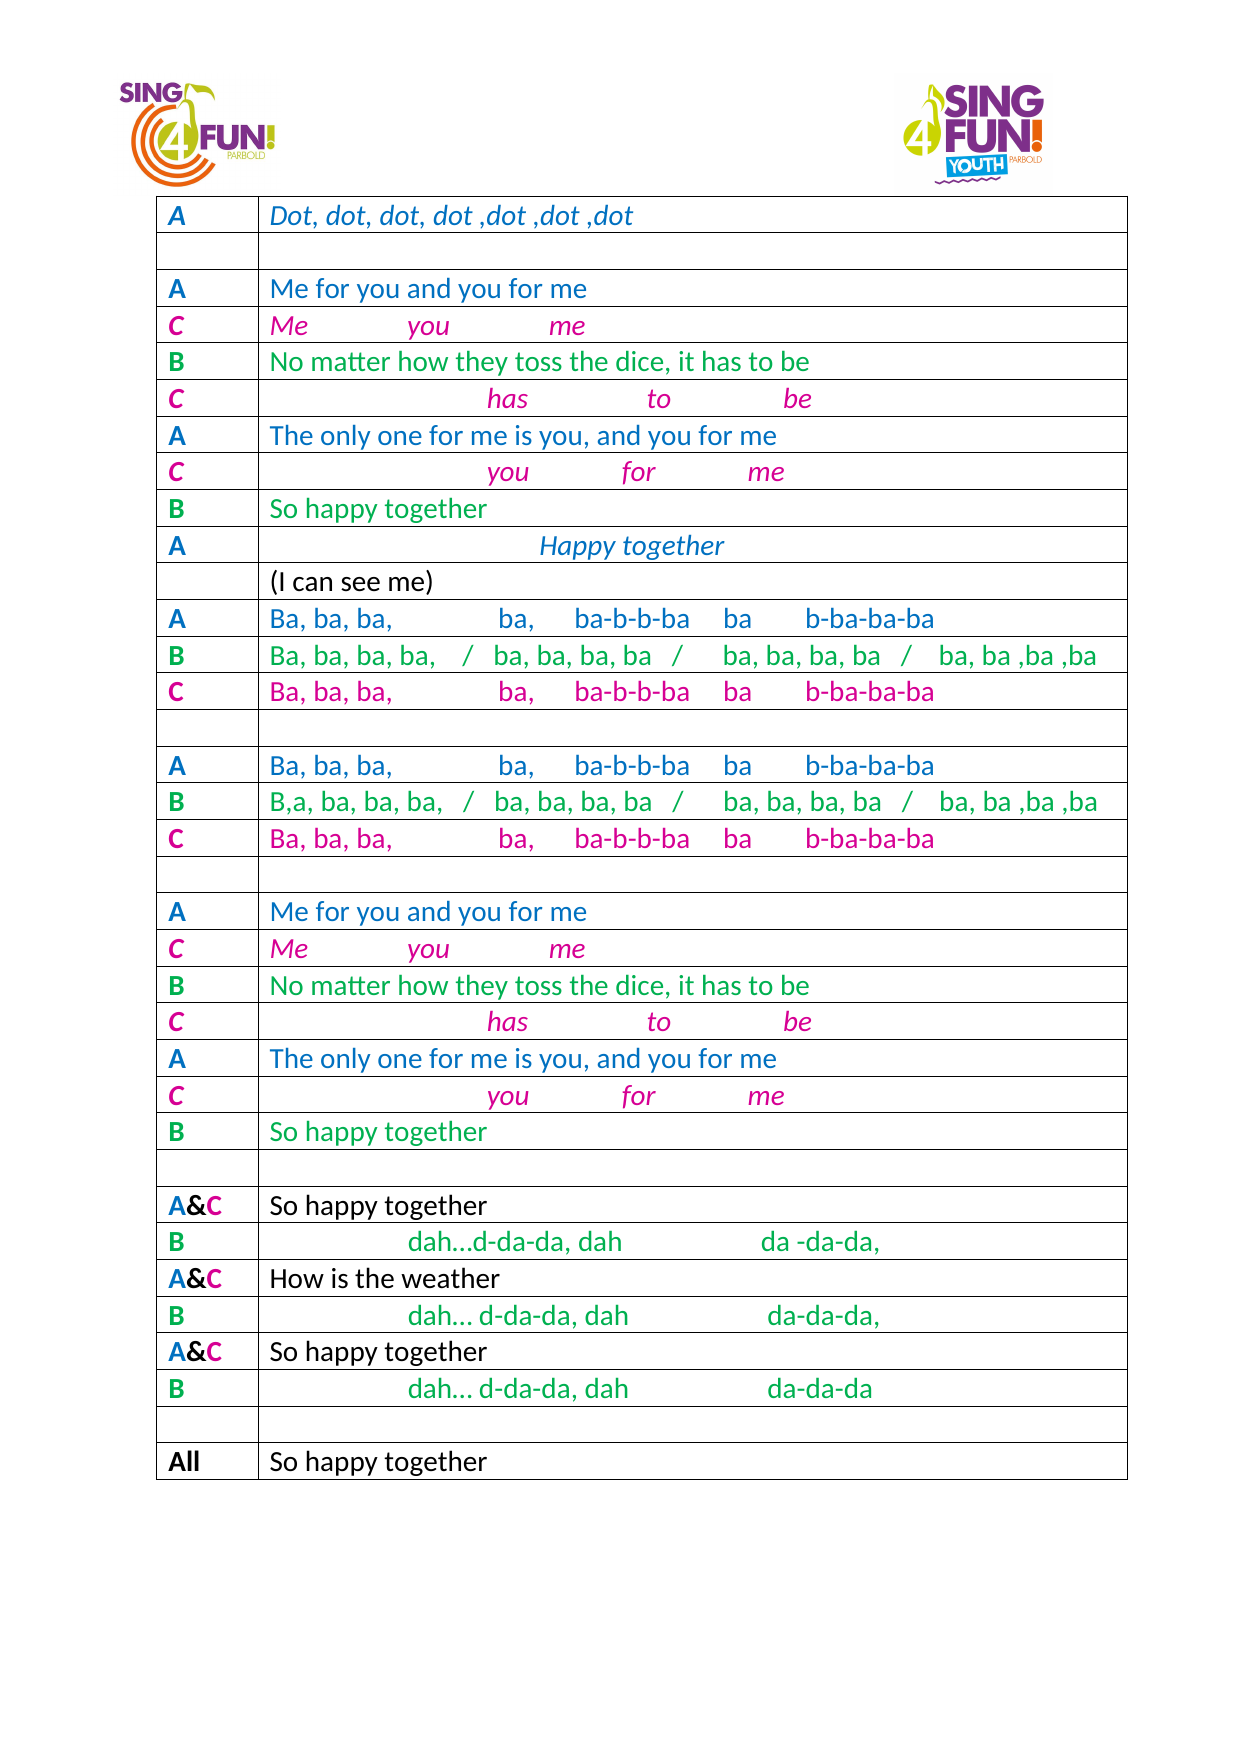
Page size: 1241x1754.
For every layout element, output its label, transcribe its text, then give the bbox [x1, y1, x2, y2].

table_cell [259, 1407, 1127, 1442]
table_cell Ba, ba, ba, ba, / ba, ba, ba, ba / ba, ba, ba, ba / ba, ba ,ba ,ba [259, 637, 1127, 672]
table_cell So happy together [259, 1333, 1127, 1369]
table_cell So happy together [259, 1113, 1127, 1149]
table_cell B,a, ba, ba, ba, / ba, ba, ba, ba / ba, ba, ba, ba / ba, ba ,ba ,ba [259, 783, 1127, 819]
table_cell B [157, 637, 258, 672]
table_cell B [157, 783, 258, 819]
table_cell The only one for me is you, and you for me [259, 417, 1127, 452]
table_cell [259, 857, 1127, 892]
table_cell [157, 1407, 258, 1442]
table_cell B [157, 1297, 258, 1332]
table_cell Ba, ba, ba, ba, ba-b-b-ba ba b-ba-ba-ba [259, 820, 1127, 856]
table_cell [259, 233, 1127, 269]
table_cell [259, 1150, 1127, 1186]
table_cell B [157, 967, 258, 1002]
table_cell B [157, 1223, 258, 1259]
table_cell Me you me [259, 307, 1127, 342]
table_cell A [157, 893, 258, 929]
table_cell So happy together [259, 490, 1127, 526]
table_cell C [157, 930, 258, 966]
table_cell A [157, 197, 258, 232]
table_cell A [157, 270, 258, 306]
table_cell [157, 233, 258, 269]
table_cell No matter how they toss the dice, it has to be [259, 343, 1127, 379]
table_cell dah… d-da-da, dah da-da-da, [259, 1297, 1127, 1332]
table_cell A&C [157, 1187, 258, 1222]
table_cell So happy together [259, 1443, 1127, 1479]
table_cell Me for you and you for me [259, 893, 1127, 929]
table_cell All [157, 1443, 258, 1479]
table_cell Ba, ba, ba, ba, ba-b-b-ba ba b-ba-ba-ba [259, 673, 1127, 709]
table_cell How is the weather [259, 1260, 1127, 1296]
table_cell B [157, 490, 258, 526]
table_cell A [157, 527, 258, 562]
table_cell [157, 710, 258, 746]
table_cell B [157, 1113, 258, 1149]
table_cell C [157, 1077, 258, 1112]
table_cell C [157, 453, 258, 489]
table_cell Ba, ba, ba, ba, ba-b-b-ba ba b-ba-ba-ba [259, 600, 1127, 636]
table_cell C [157, 673, 258, 709]
table_cell [157, 1150, 258, 1186]
table_cell dah… d-da-da, dah da-da-da [259, 1370, 1127, 1406]
table_cell A [157, 747, 258, 782]
table_cell C [157, 820, 258, 856]
table_cell (I can see me) [259, 563, 1127, 599]
table_cell has to be [259, 380, 1127, 416]
table_cell C [157, 380, 258, 416]
table_cell you for me [259, 453, 1127, 489]
table_cell Dot, dot, dot, dot ,dot ,dot ,dot [259, 197, 1127, 232]
table_cell A&C [157, 1333, 258, 1369]
table_cell Happy together [259, 527, 1127, 562]
table_cell A [157, 600, 258, 636]
table_cell has to be [259, 1003, 1127, 1039]
table_cell A&C [157, 1260, 258, 1296]
table_cell [157, 857, 258, 892]
table_cell C [157, 1003, 258, 1039]
table_cell The only one for me is you, and you for me [259, 1040, 1127, 1076]
table_cell A [157, 417, 258, 452]
picture [112, 73, 282, 196]
picture [894, 73, 1053, 196]
table_cell you for me [259, 1077, 1127, 1112]
table_cell No matter how they toss the dice, it has to be [259, 967, 1127, 1002]
table_cell B [157, 1370, 258, 1406]
table_cell A [157, 1040, 258, 1076]
table_cell [157, 563, 258, 599]
table_cell dah…d-da-da, dah da -da-da, [259, 1223, 1127, 1259]
table_cell C [157, 307, 258, 342]
table_cell So happy together [259, 1187, 1127, 1222]
table_cell Me you me [259, 930, 1127, 966]
table_cell [259, 710, 1127, 746]
table_cell B [157, 343, 258, 379]
table_cell Ba, ba, ba, ba, ba-b-b-ba ba b-ba-ba-ba [259, 747, 1127, 782]
table_cell Me for you and you for me [259, 270, 1127, 306]
